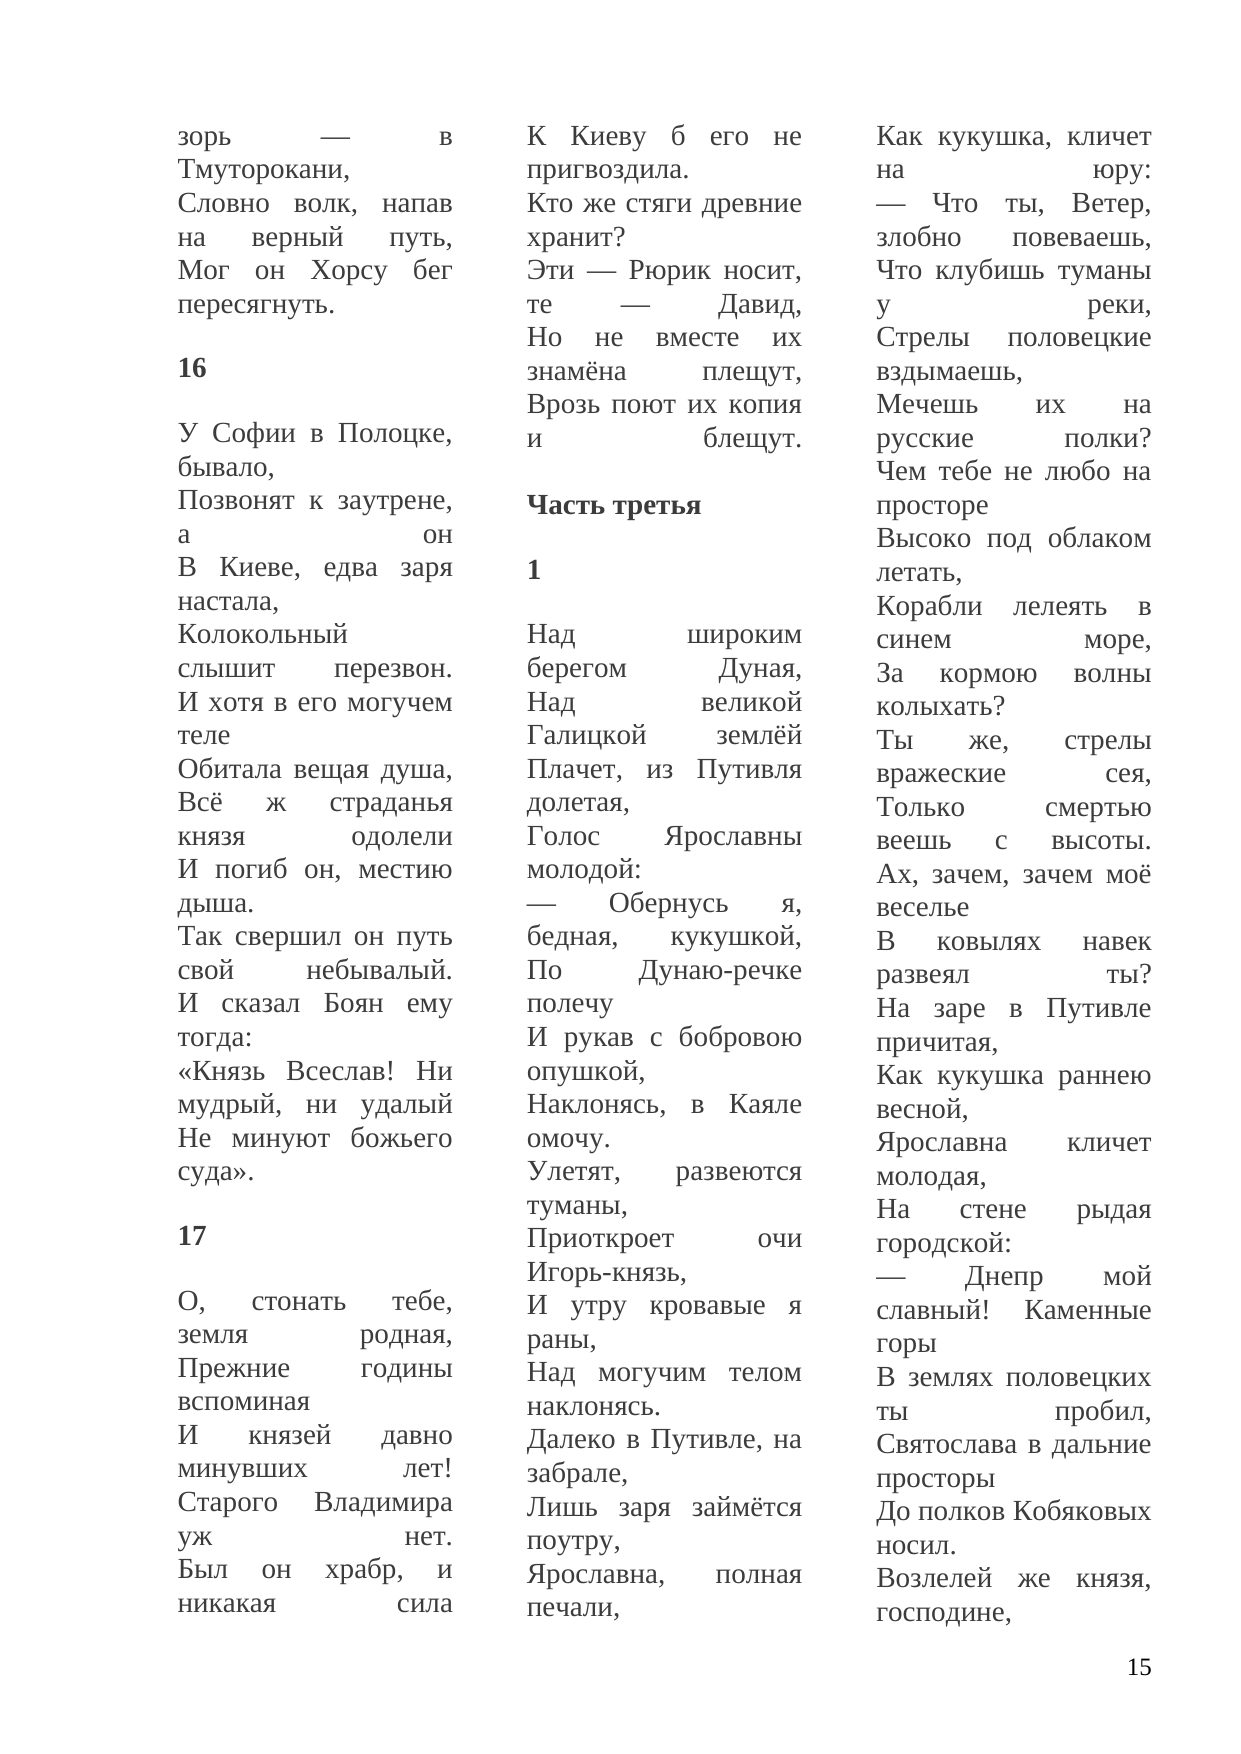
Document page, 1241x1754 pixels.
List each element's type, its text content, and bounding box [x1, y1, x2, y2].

text О, стонать тебе, земля родная, Прежние годины вспоминая И князей давно минувших лет! Старого Владимира уж нет. Был он храбр, и никакая сила К Киеву б его не пригвоздила. Кто же стяги древние хранит? Эти — Рюрик носит, те — Давид, Но не вместе их знамёна плещут, Врозь поют их копия и блещут. Часть третья [527, 118, 802, 521]
text У Софии в Полоцке, бывало, Позвонят к заутрене, а он В Киеве, едва заря настала, Колокольный слышит перезвон. И хотя в его могучем теле Обитала вещая душа, Всё ж страданья князя одолели И погиб он, местию дыша. Так свершил он путь свой небывалый. И сказал Боян ему тогда: «Князь Всеслав! Ни мудрый, ни удалый Не минуют божьего суда». [177, 415, 453, 1187]
text О, стонать тебе, земля родная, Прежние годины вспоминая И князей давно минувших лет! Старого Владимира уж нет. Был он храбр, и никакая сила К Киеву б его не пригвоздила. Кто же стяги древние хранит? Эти — Рюрик носит, те — Давид, Но не вместе их знамёна плещут, Врозь поют их копия и блещут. Часть третья [177, 1283, 453, 1618]
text 1 [527, 552, 802, 585]
text 16 [177, 351, 453, 384]
text 17 [177, 1218, 453, 1252]
